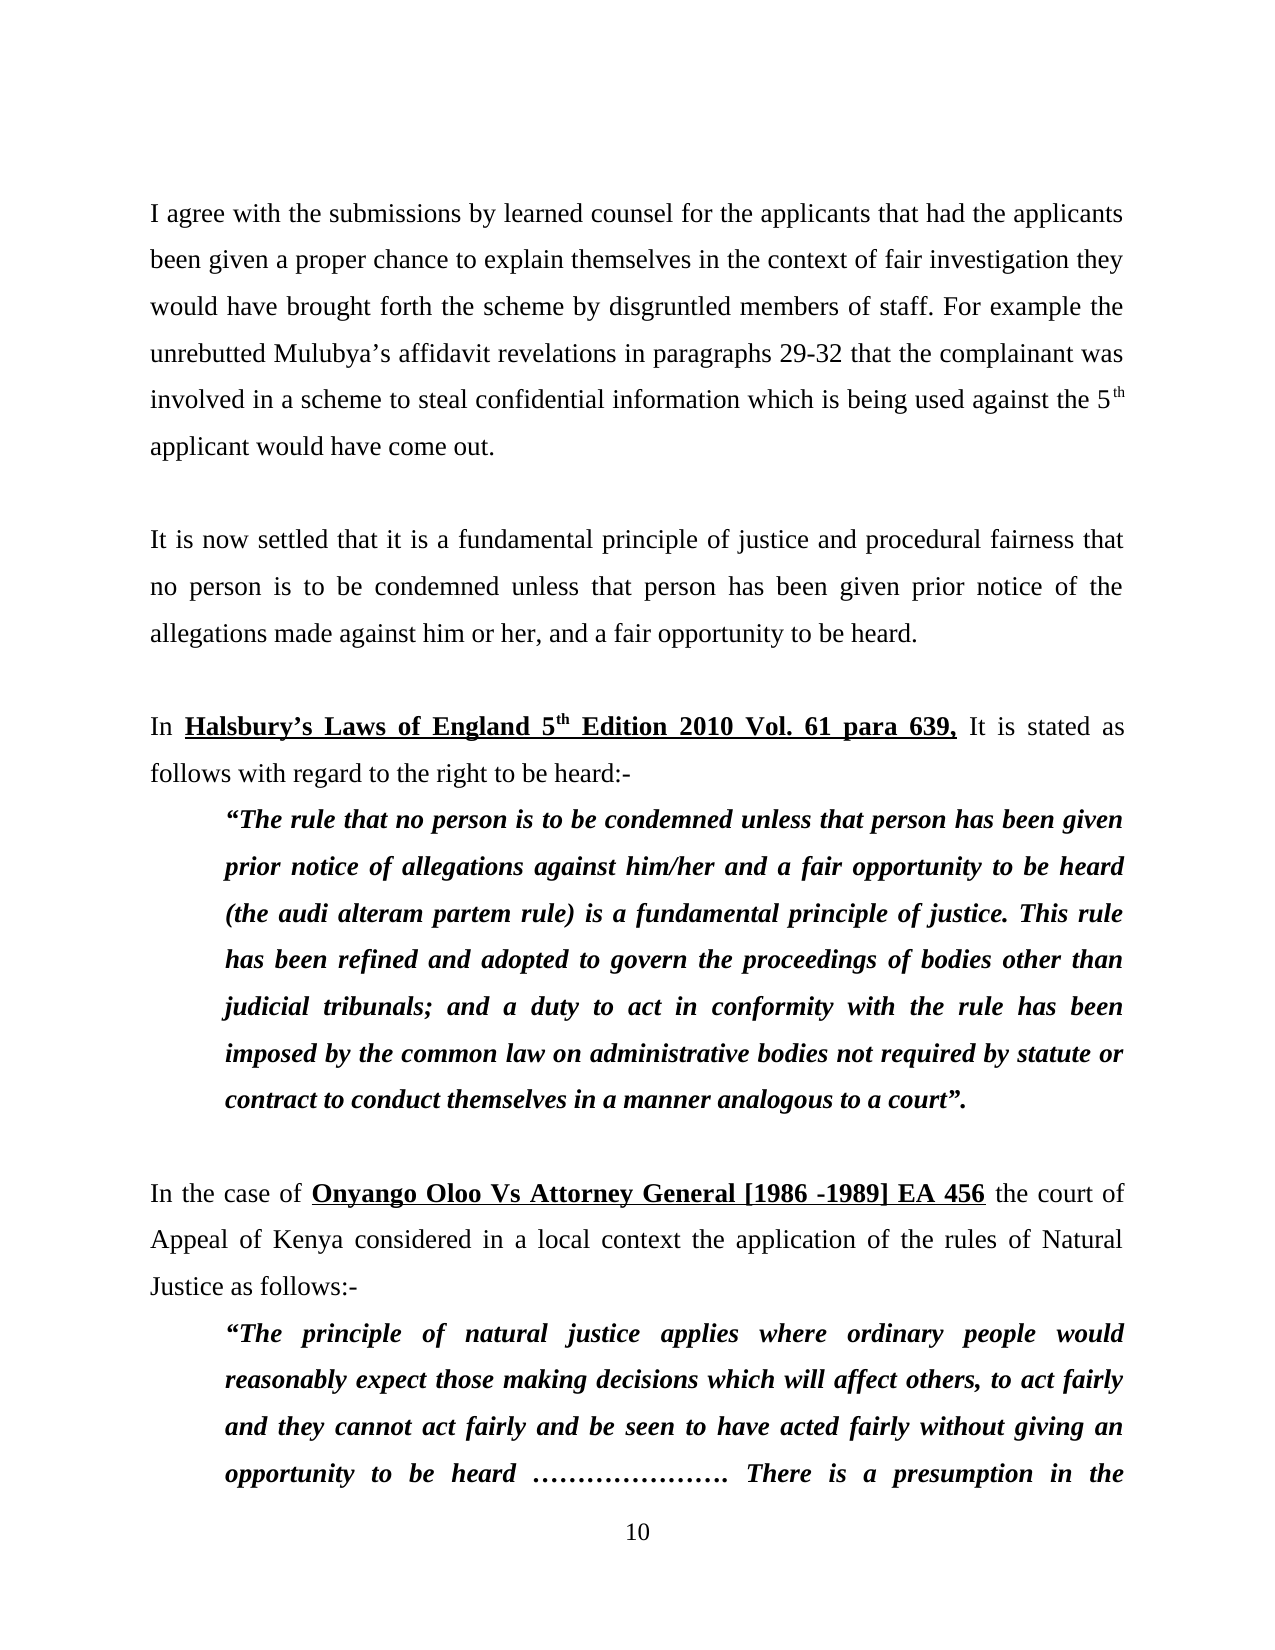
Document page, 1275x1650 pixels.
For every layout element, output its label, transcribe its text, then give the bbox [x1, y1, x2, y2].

text I agree with the submissions by learned counsel for the applicants that had the applicants been given a proper chance to explain themselves in the context of fair investigation they would have brought forth the scheme by disgruntled members of staff. For example the unrebutted Mulubya’s affidavit revelations in paragraphs 29-32 that the complainant was involved in a scheme to steal confidential information which is being used against the 5th applicant would have come out. [150, 197, 1125, 461]
text “The rule that no person is to be condemned unless that person has been given prior notice of allegations against him/her and a fair opportunity to be heard (the audi alteram partem rule) is a fundamental principle of justice. This rule has been refined and adopted to govern the proceedings of bodies other than judicial tribunals; and a duty to act in conformity with the rule has been imposed by the common law on administrative bodies not required by statute or contract to conduct themselves in a manner analogous to a court”. [225, 803, 1125, 1114]
text In the case of Onyango Oloo Vs Attorney General [1986 -1989] EA 456 the court of Appeal of Kenya considered in a local context the application of the rules of Natural Justice as follows:- [150, 1177, 1125, 1301]
text In Halsbury’s Laws of England 5th Edition 2010 Vol. 61 para 639, It is stated as follows with regard to the right to be heard:- [150, 710, 1125, 788]
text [225, 1317, 1125, 1488]
text It is now settled that it is a fundamental principle of justice and procedural fairness that no person is to be condemned unless that person has been given prior notice of the allegations made against him or her, and a fair opportunity to be heard. [150, 523, 1125, 648]
